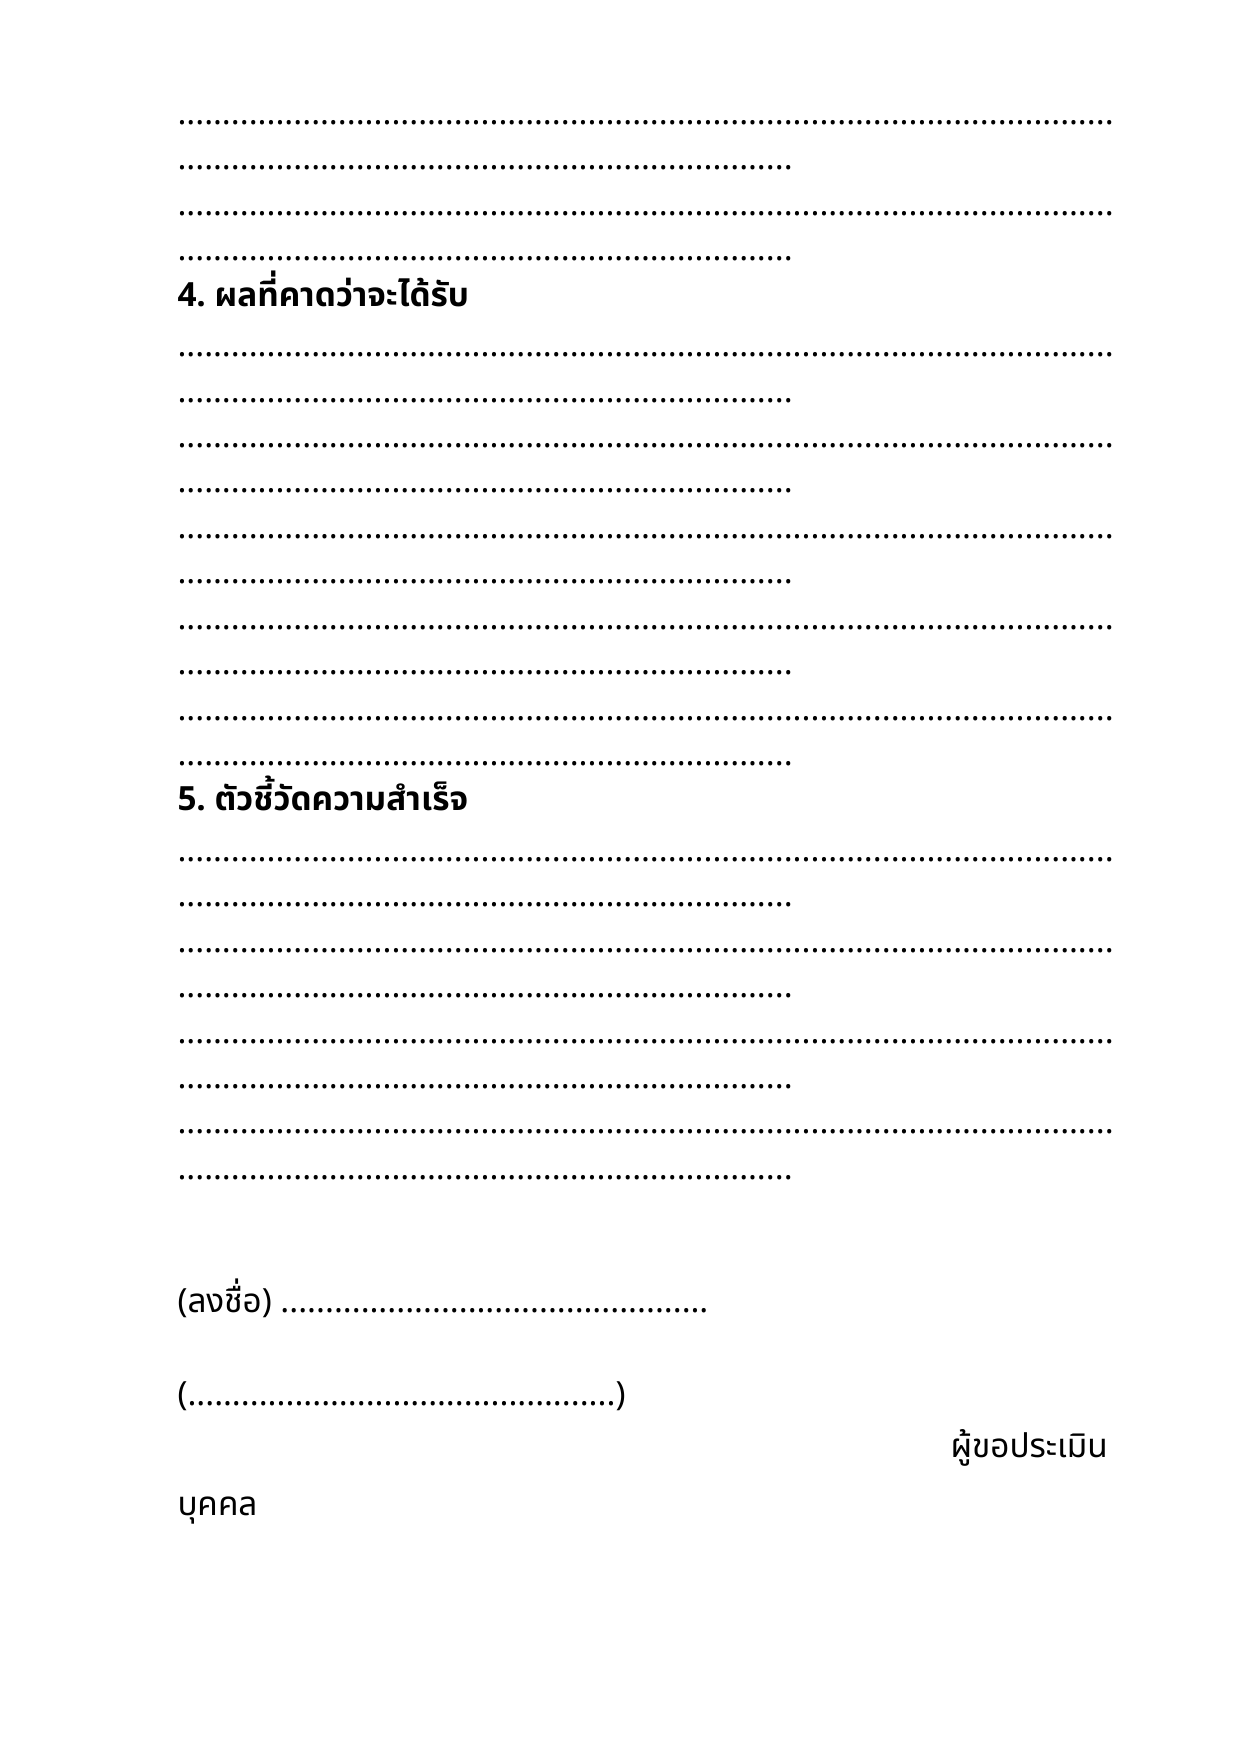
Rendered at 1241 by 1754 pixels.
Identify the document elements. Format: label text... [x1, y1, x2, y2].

text (................................................) [177, 1335, 1122, 1415]
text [177, 89, 1122, 179]
text ผู้ขอประเมินบุคคล [177, 1422, 1122, 1530]
text 4. ผลที่คาดว่าจะได้รับ [177, 270, 1122, 321]
text 5. ตัวชี้วัดความสำเร็จ [177, 775, 1122, 826]
text (ลงชื่อ) ................................................ [177, 1241, 1122, 1327]
